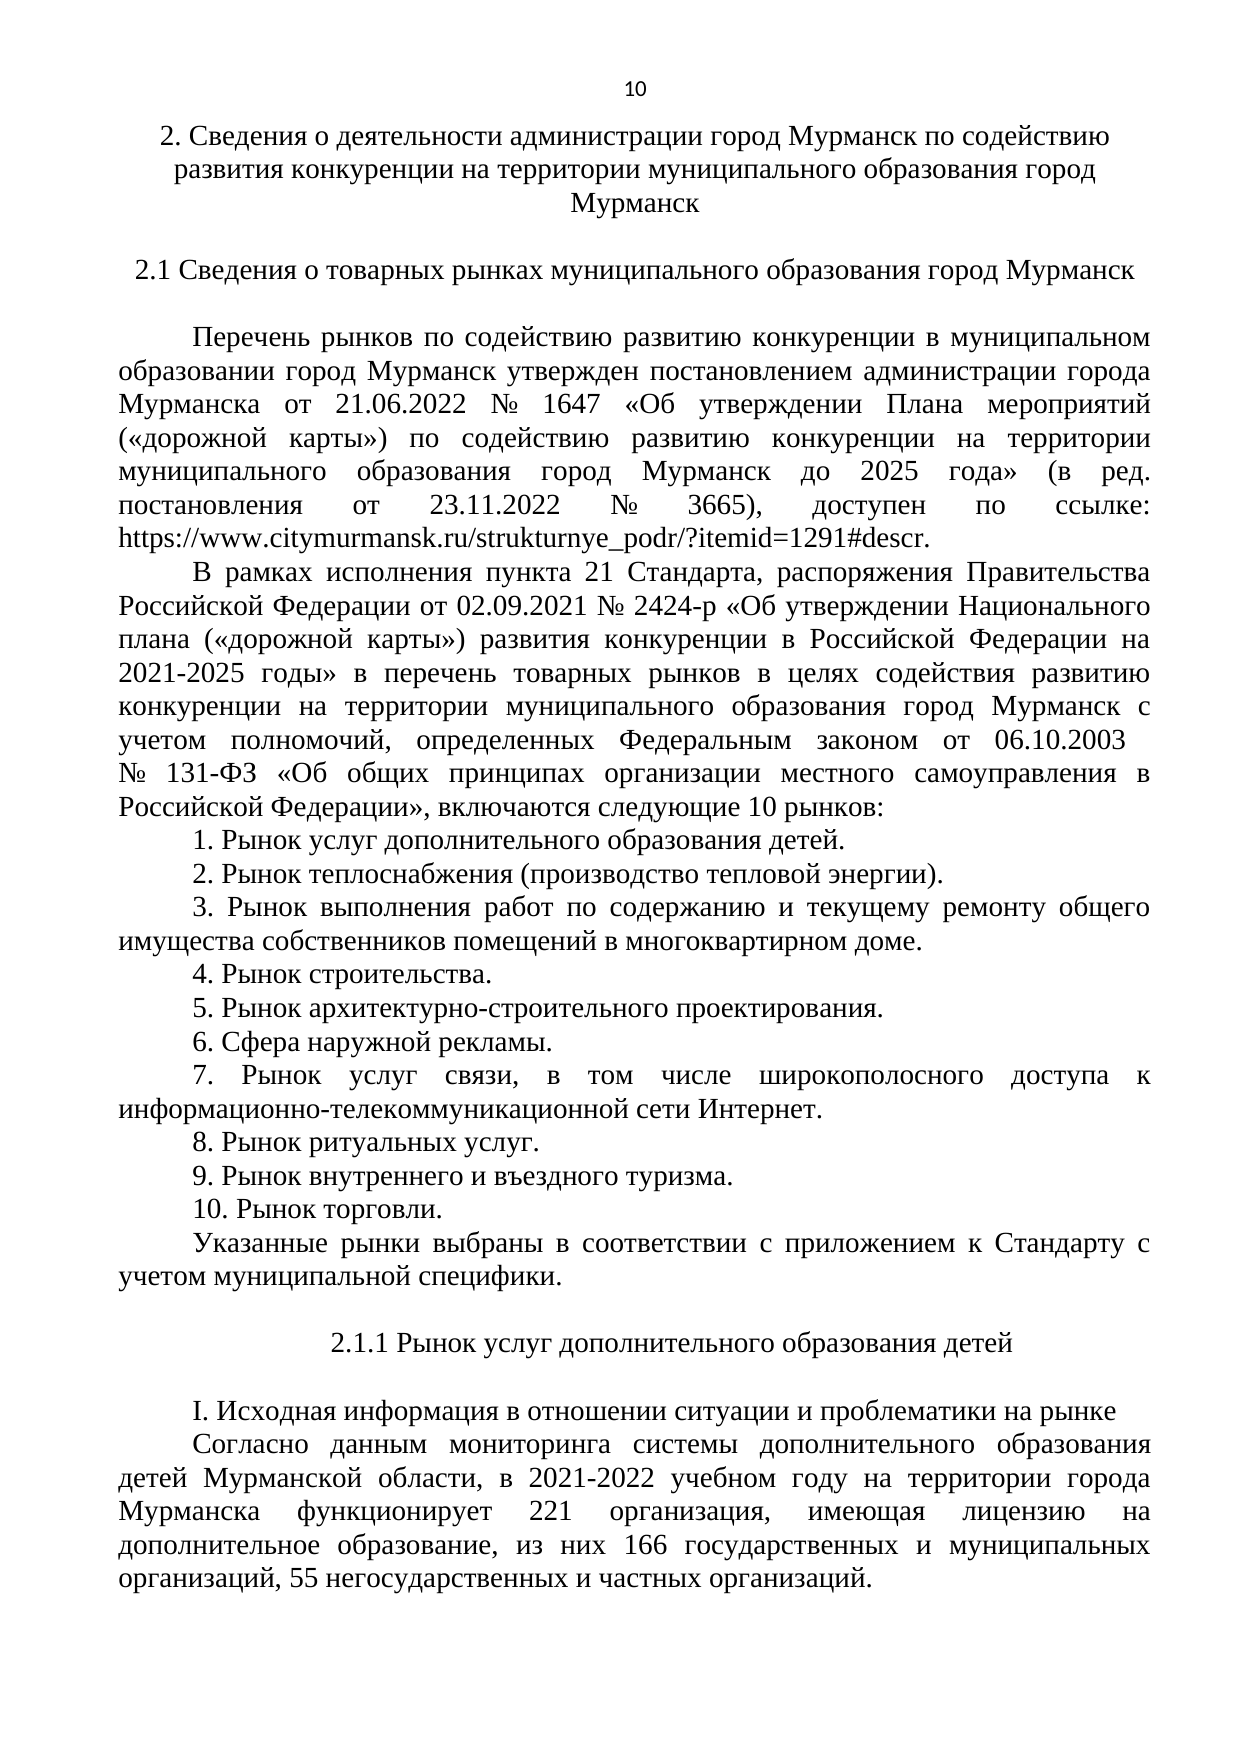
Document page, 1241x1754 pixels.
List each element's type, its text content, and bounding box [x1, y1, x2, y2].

text 2.1 Сведения о товарных рынках муниципального образования город Мурманск [118, 252, 1152, 286]
text I. Исходная информация в отношении ситуации и проблематики на рынке [118, 1393, 1152, 1426]
text 7. Рынок услуг связи, в том числе широкополосного доступа к информационно-телекоммуникационной сети Интернет. [118, 1057, 1152, 1124]
text Перечень рынков по содействию развитию конкуренции в муниципальном образовании город Мурманск утвержден постановлением администрации города Мурманска от 21.06.2022 № 1647 «Об утверждении Плана мероприятий («дорожной карты») по содействию развитию конкуренции на территории муниципального образования город Мурманск до 2025 года» (в ред. постановления от 23.11.2022 № 3665), доступен по ссылке: https://www.citymurmansk.ru/strukturnye_podr/?itemid=1291#descr. [118, 319, 1152, 554]
text 2. Сведения о деятельности администрации город Мурманск по содействию развития конкуренции на территории муниципального образования город Мурманск [118, 118, 1152, 219]
text В рамках исполнения пункта 21 Стандарта, распоряжения Правительства Российской Федерации от 02.09.2021 № 2424-р «Об утверждении Национального плана («дорожной карты») развития конкуренции в Российской Федерации на 2021-2025 годы» в перечень товарных рынков в целях содействия развитию конкуренции на территории муниципального образования город Мурманск с учетом полномочий, определенных Федеральным законом от 06.10.2003 № 131-ФЗ «Об общих принципах организации местного самоуправления в Российской Федерации», включаются следующие 10 рынков: [118, 554, 1152, 822]
text 9. Рынок внутреннего и въездного туризма. [118, 1158, 1152, 1191]
text Согласно данным мониторинга системы дополнительного образования детей Мурманской области, в 2021-2022 учебном году на территории города Мурманска функционирует 221 организация, имеющая лицензию на дополнительное образование, из них 166 государственных и муниципальных организаций, 55 негосударственных и частных организаций. [118, 1426, 1152, 1594]
text 4. Рынок строительства. [118, 957, 1152, 990]
text 8. Рынок ритуальных услуг. [118, 1124, 1152, 1158]
text 10. Рынок торговли. [118, 1191, 1152, 1225]
text 6. Сфера наружной рекламы. [118, 1024, 1152, 1057]
text Указанные рынки выбраны в соответствии с приложением к Стандарту с учетом муниципальной специфики. [118, 1225, 1152, 1292]
text 2. Рынок теплоснабжения (производство тепловой энергии). [118, 856, 1152, 889]
text 3. Рынок выполнения работ по содержанию и текущему ремонту общего имущества собственников помещений в многоквартирном доме. [118, 889, 1152, 957]
text 2.1.1 Рынок услуг дополнительного образования детей [118, 1326, 1152, 1359]
text 5. Рынок архитектурно-строительного проектирования. [118, 990, 1152, 1024]
text 1. Рынок услуг дополнительного образования детей. [118, 822, 1152, 856]
